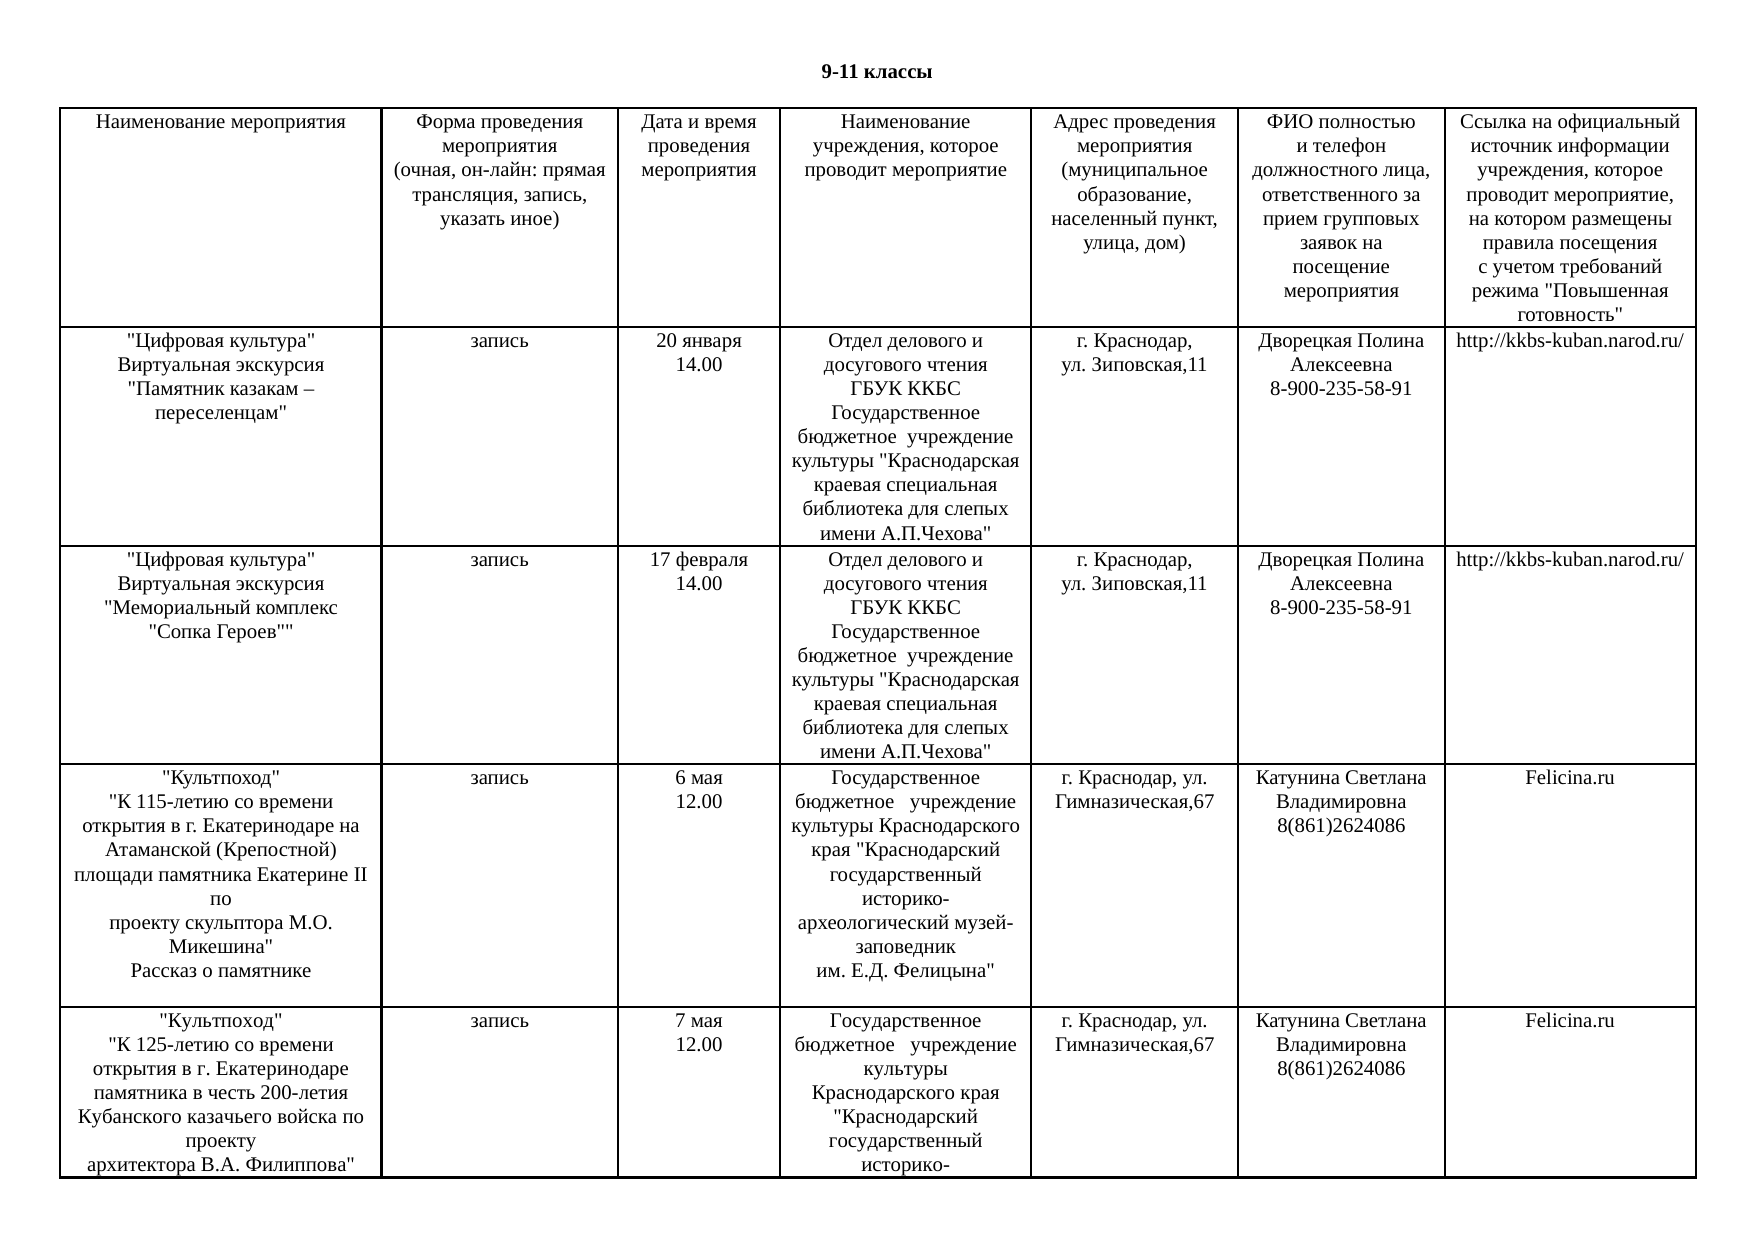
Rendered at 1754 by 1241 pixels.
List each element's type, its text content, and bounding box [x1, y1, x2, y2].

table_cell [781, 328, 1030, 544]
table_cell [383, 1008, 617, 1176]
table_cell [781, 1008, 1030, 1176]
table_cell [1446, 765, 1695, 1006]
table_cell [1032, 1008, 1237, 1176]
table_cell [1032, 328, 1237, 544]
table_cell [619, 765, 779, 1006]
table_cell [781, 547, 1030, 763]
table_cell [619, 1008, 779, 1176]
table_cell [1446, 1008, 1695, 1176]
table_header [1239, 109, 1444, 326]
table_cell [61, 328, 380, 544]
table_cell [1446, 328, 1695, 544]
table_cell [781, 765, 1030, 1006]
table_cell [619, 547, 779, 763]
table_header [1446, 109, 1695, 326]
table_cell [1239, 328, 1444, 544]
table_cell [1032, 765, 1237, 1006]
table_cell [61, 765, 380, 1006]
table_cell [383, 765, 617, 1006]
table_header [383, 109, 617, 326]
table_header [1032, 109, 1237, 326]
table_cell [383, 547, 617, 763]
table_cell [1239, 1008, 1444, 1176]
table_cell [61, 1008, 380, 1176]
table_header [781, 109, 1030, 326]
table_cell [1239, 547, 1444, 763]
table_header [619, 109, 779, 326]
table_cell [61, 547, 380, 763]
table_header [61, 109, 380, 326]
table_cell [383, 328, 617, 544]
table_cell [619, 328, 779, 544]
text 9-11 классы [59, 59, 1695, 83]
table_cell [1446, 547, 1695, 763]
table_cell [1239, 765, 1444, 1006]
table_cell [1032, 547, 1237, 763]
